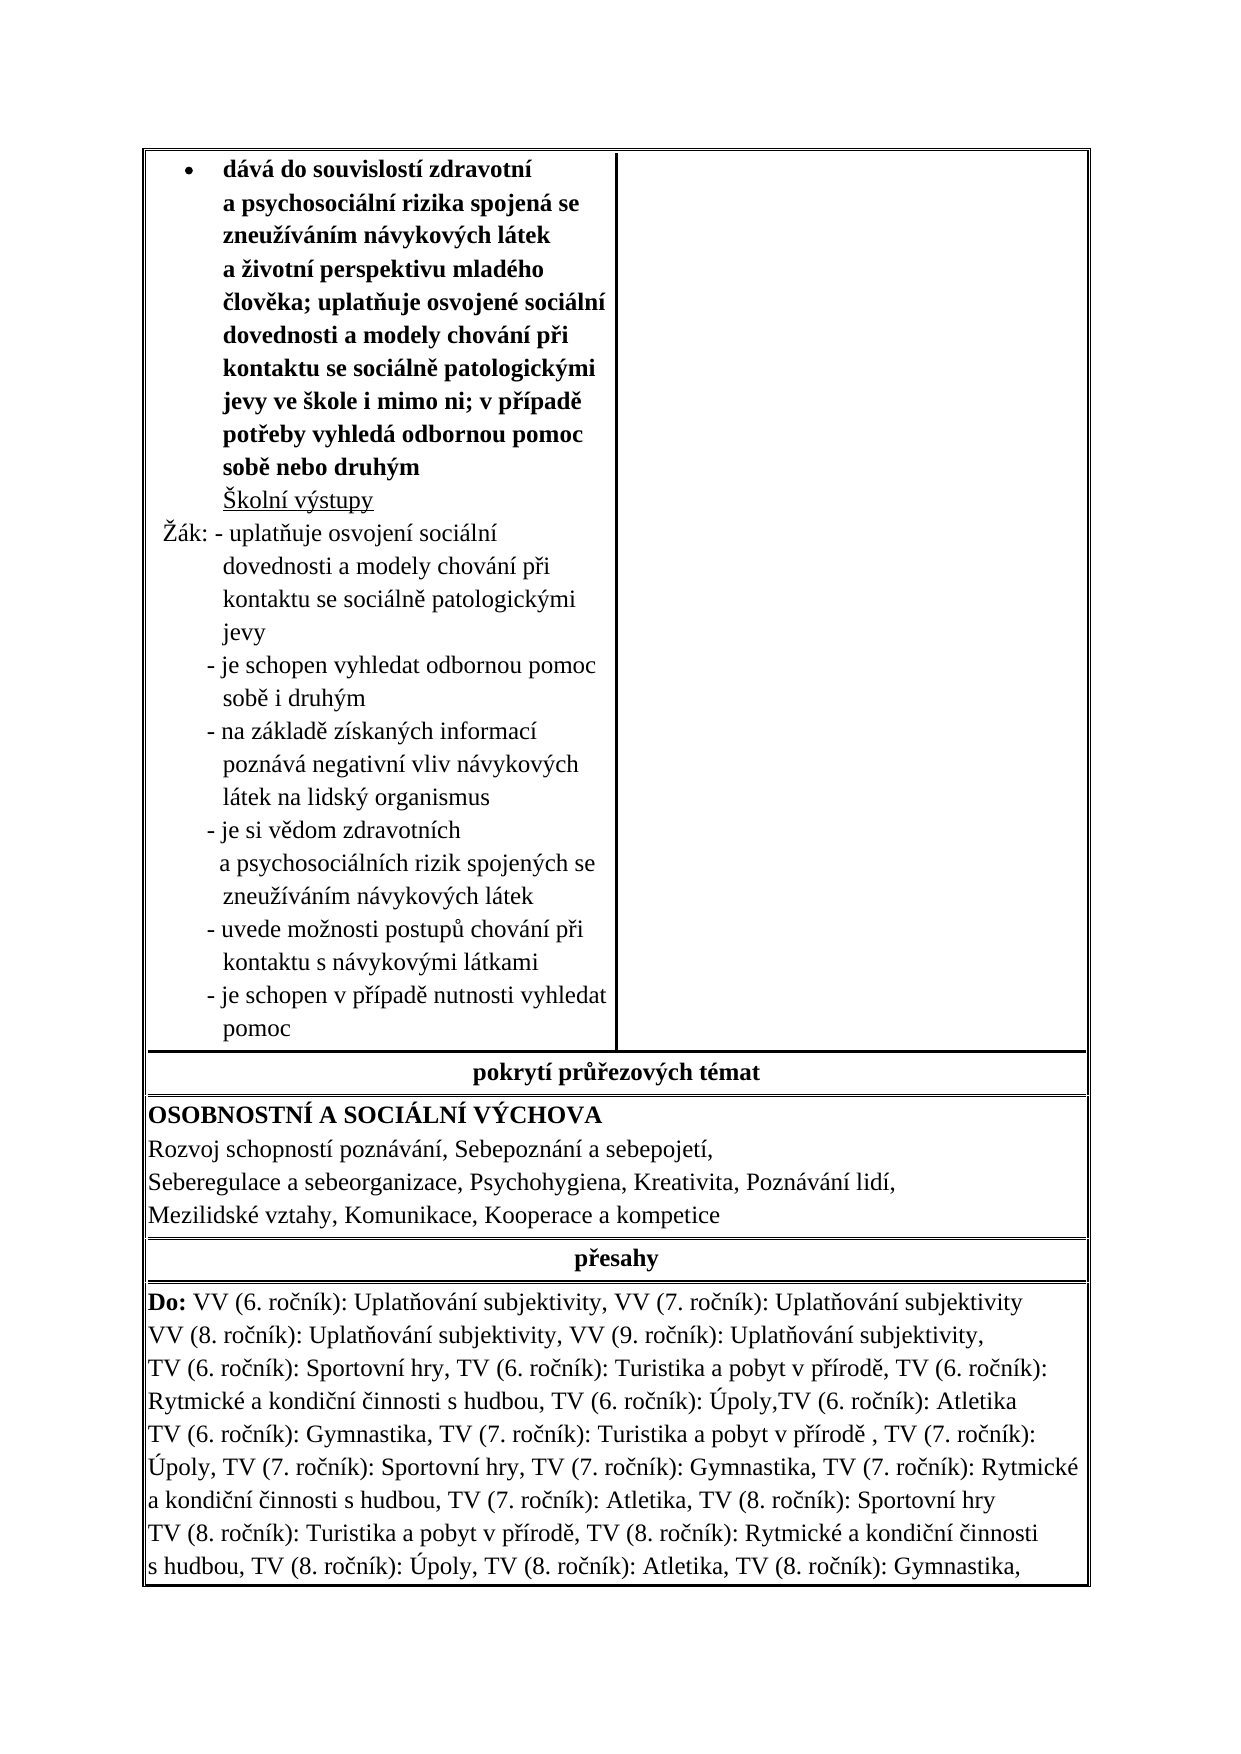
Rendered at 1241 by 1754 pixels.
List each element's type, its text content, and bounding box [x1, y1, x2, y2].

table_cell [146, 1280, 1088, 1584]
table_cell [146, 151, 616, 1050]
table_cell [616, 151, 1087, 1050]
table_cell pokrytí průřezových témat [146, 1050, 1087, 1094]
table_cell přesahy [146, 1236, 1088, 1280]
table_cell OSOBNOSTNÍ A SOCIÁLNÍ VÝCHOVA Rozvoj schopností poznávání, Sebepoznání a sebepojetí, Seberegulace a sebeorganizace, Psychohygiena, Kreativita, Poznávání lidí, Mezilidské vztahy, Komunikace, Kooperace a kompetice [144, 1094, 1089, 1236]
